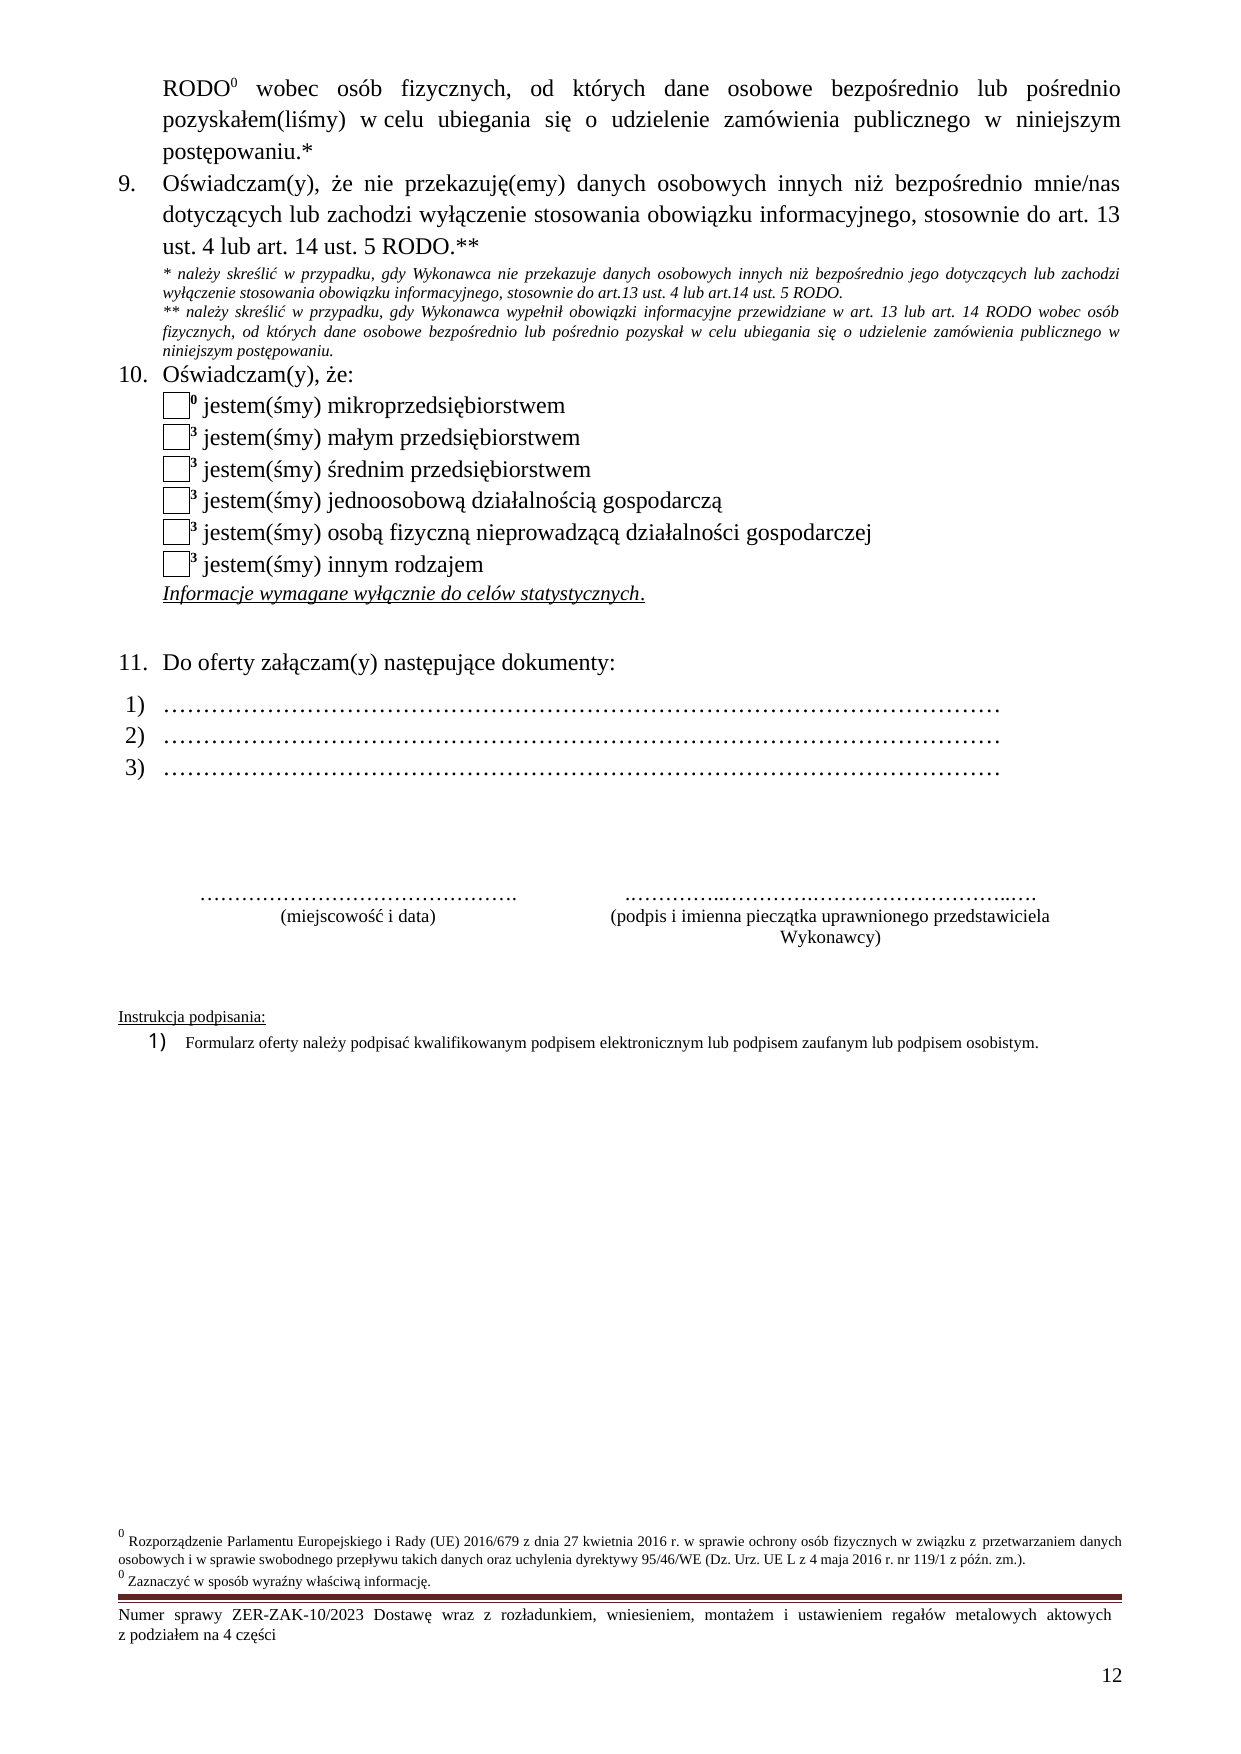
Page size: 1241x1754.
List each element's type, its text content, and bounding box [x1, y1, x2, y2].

text 3 jestem(śmy) osobą fizyczną nieprowadzącą działalności gospodarczej [162, 518, 1122, 546]
text ** należy skreślić w przypadku, gdy Wykonawca wypełnił obowiązki informacyjne przewidziane w art. 13 lub art. 14 RODO wobec osób fizycznych, od których dane osobowe bezpośrednio lub pośrednio pozyskał w celu ubiegania się o udzielenie zamówienia publicznego w niniejszym postępowaniu. [162, 302, 1122, 360]
table_header ………………………………………. (miejscowość i data) [148, 785, 560, 948]
text 3 jestem(śmy) jednoosobową działalnością gospodarczą [162, 486, 1122, 514]
list …………………………………………………………………………………………… [125, 753, 1122, 781]
text Informacje wymagane wyłącznie do celów statystycznych. [162, 581, 1122, 605]
text 3 jestem(śmy) innym rodzajem [162, 550, 1122, 577]
text jestem(śmy) mikroprzedsiębiorstwem [162, 391, 1122, 419]
text 3 jestem(śmy) średnim przedsiębiorstwem [162, 455, 1122, 482]
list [118, 74, 1122, 165]
text 3 jestem(śmy) małym przedsiębiorstwem [162, 423, 1122, 451]
list Do oferty załączam(y) następujące dokumenty: [118, 648, 1122, 676]
list Oświadczam(y), że nie przekazuję(emy) danych osobowych innych niż bezpośrednio mnie/nas dotyczących lub zachodzi wyłączenie stosowania obowiązku informacyjnego, stosownie do art. 13 ust. 4 lub art. 14 ust. 5 RODO.** [118, 169, 1122, 260]
text * należy skreślić w przypadku, gdy Wykonawca nie przekazuje danych osobowych innych niż bezpośrednio jego dotyczących lub zachodzi wyłączenie stosowania obowiązku informacyjnego, stosownie do art.13 ust. 4 lub art.14 ust. 5 RODO. [162, 264, 1122, 302]
list …………………………………………………………………………………………… [125, 689, 1122, 717]
table_header .…………..………….………………………..…. (podpis i imienna pieczątka uprawnionego przedstawiciela Wykonawcy) [560, 785, 1092, 948]
list …………………………………………………………………………………………… [125, 721, 1122, 749]
text Instrukcja podpisania: [118, 980, 1122, 1026]
list Formularz oferty należy podpisać kwalifikowanym podpisem elektronicznym lub podpisem zaufanym lub podpisem osobistym. [148, 1026, 1122, 1055]
list Oświadczam(y), że: [118, 360, 1122, 387]
